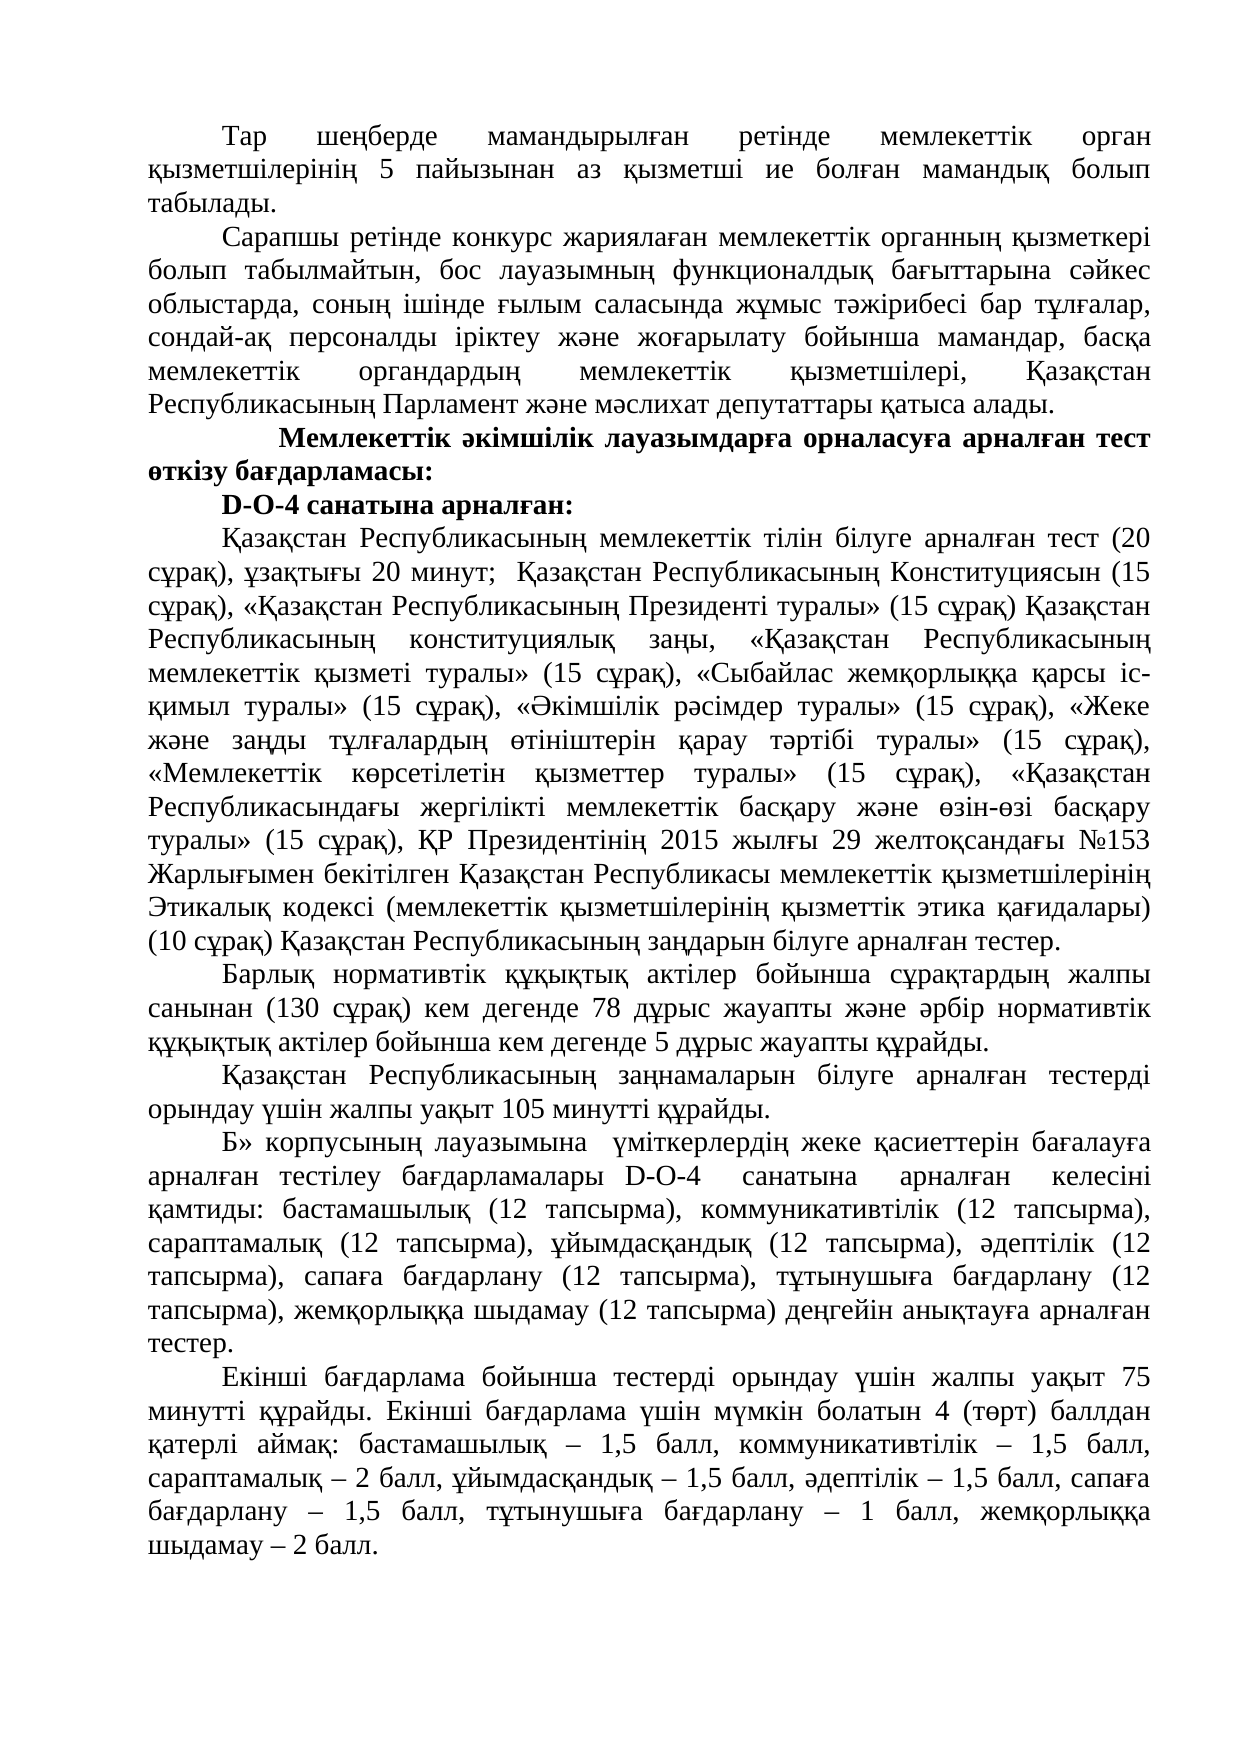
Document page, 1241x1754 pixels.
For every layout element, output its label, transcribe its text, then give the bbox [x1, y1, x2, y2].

text Сарапшы ретінде конкурс жариялаған мемлекеттік органның қызметкері болып табылмайтын, бос лауазымның функционалдық бағыттарына сәйкес облыстарда, соның ішінде ғылым саласында жұмыс тәжірибесі бар тұлғалар, сондай-ақ персоналды іріктеу және жоғарылату бойынша мамандар, басқа мемлекеттік органдардың мемлекеттік қызметшілері, Қазақстан Республикасының Парламент және мәслихат депутаттары қатыса алады. [148, 219, 1152, 420]
text Тар шеңберде мамандырылған ретінде мемлекеттік орган қызметшілерінің 5 пайызынан аз қызметші ие болған мамандық болып табылады. [148, 118, 1152, 219]
text Қазақстан Республикасының мемлекеттік тілін білуге арналған тест (20 сұрақ), ұзақтығы 20 минут; Қазақстан Республикасының Конституциясын (15 сұрақ), «Қазақстан Республикасының Президенті туралы» (15 сұрақ) Қазақстан Республикасының конституциялық заңы, «Қазақстан Республикасының мемлекеттік қызметі туралы» (15 сұрақ), «Сыбайлас жемқорлыққа қарсы іс-қимыл туралы» (15 сұрақ), «Әкімшілік рәсімдер туралы» (15 сұрақ), «Жеке және заңды тұлғалардың өтiнiштерiн қарау тәртiбi туралы» (15 сұрақ), «Мемлекеттік көрсетілетін қызметтер туралы» (15 сұрақ), «Қазақстан Республикасындағы жергілікті мемлекеттік басқару және өзін-өзі басқару туралы» (15 сұрақ), ҚР Президентінің 2015 жылғы 29 желтоқсандағы №153 Жарлығымен бекітілген Қазақстан Республикасы мемлекеттік қызметшілерінің Этикалық кодексі (мемлекеттік қызметшілерінің қызметтік этика қағидалары) (10 сұрақ) Қазақстан Республикасының заңдарын бiлуге арналған тестер. [148, 521, 1152, 957]
text Екінші бағдарлама бойынша тестерді орындау үшін жалпы уақыт 75 минутті құрайды. Екінші бағдарлама үшін мүмкін болатын 4 (төрт) баллдан қатерлі аймақ: бастамашылық – 1,5 балл, коммуникативтілік – 1,5 балл, сараптамалық – 2 балл, ұйымдасқандық – 1,5 балл, әдептілік – 1,5 балл, сапаға бағдарлану – 1,5 балл, тұтынушыға бағдарлану – 1 балл, жемқорлыққа шыдамау – 2 балл. [148, 1359, 1152, 1560]
text Б» корпусының лауазымына үміткерлердің жеке қасиеттерін бағалауға арналған тестілеу бағдарламалары D-O-4 санатына арналған келесіні қамтиды: бастамашылық (12 тапсырма), коммуникативтілік (12 тапсырма), сараптамалық (12 тапсырма), ұйымдасқандық (12 тапсырма), әдептілік (12 тапсырма), сапаға бағдарлану (12 тапсырма), тұтынушыға бағдарлану (12 тапсырма), жемқорлыққа шыдамау (12 тапсырма) деңгейін анықтауға арналған тестер. [148, 1124, 1152, 1359]
text D-O-4 санатына арналған: [148, 487, 1152, 521]
text Қазақстан Республикасының заңнамаларын білуге арналған тестерді орындау үшін жалпы уақыт 105 минутті құрайды. [148, 1057, 1152, 1124]
text Мемлекеттік әкімшілік лауазымдарға орналасуға арналған тест өткізу бағдарламасы: [148, 420, 1152, 487]
text Барлық нормативтік құқықтық актілер бойынша сұрақтардың жалпы санынан (130 сұрақ) кем дегенде 78 дұрыс жауапты және әрбір нормативтік құқықтық актілер бойынша кем дегенде 5 дұрыс жауапты құрайды. [148, 957, 1152, 1057]
